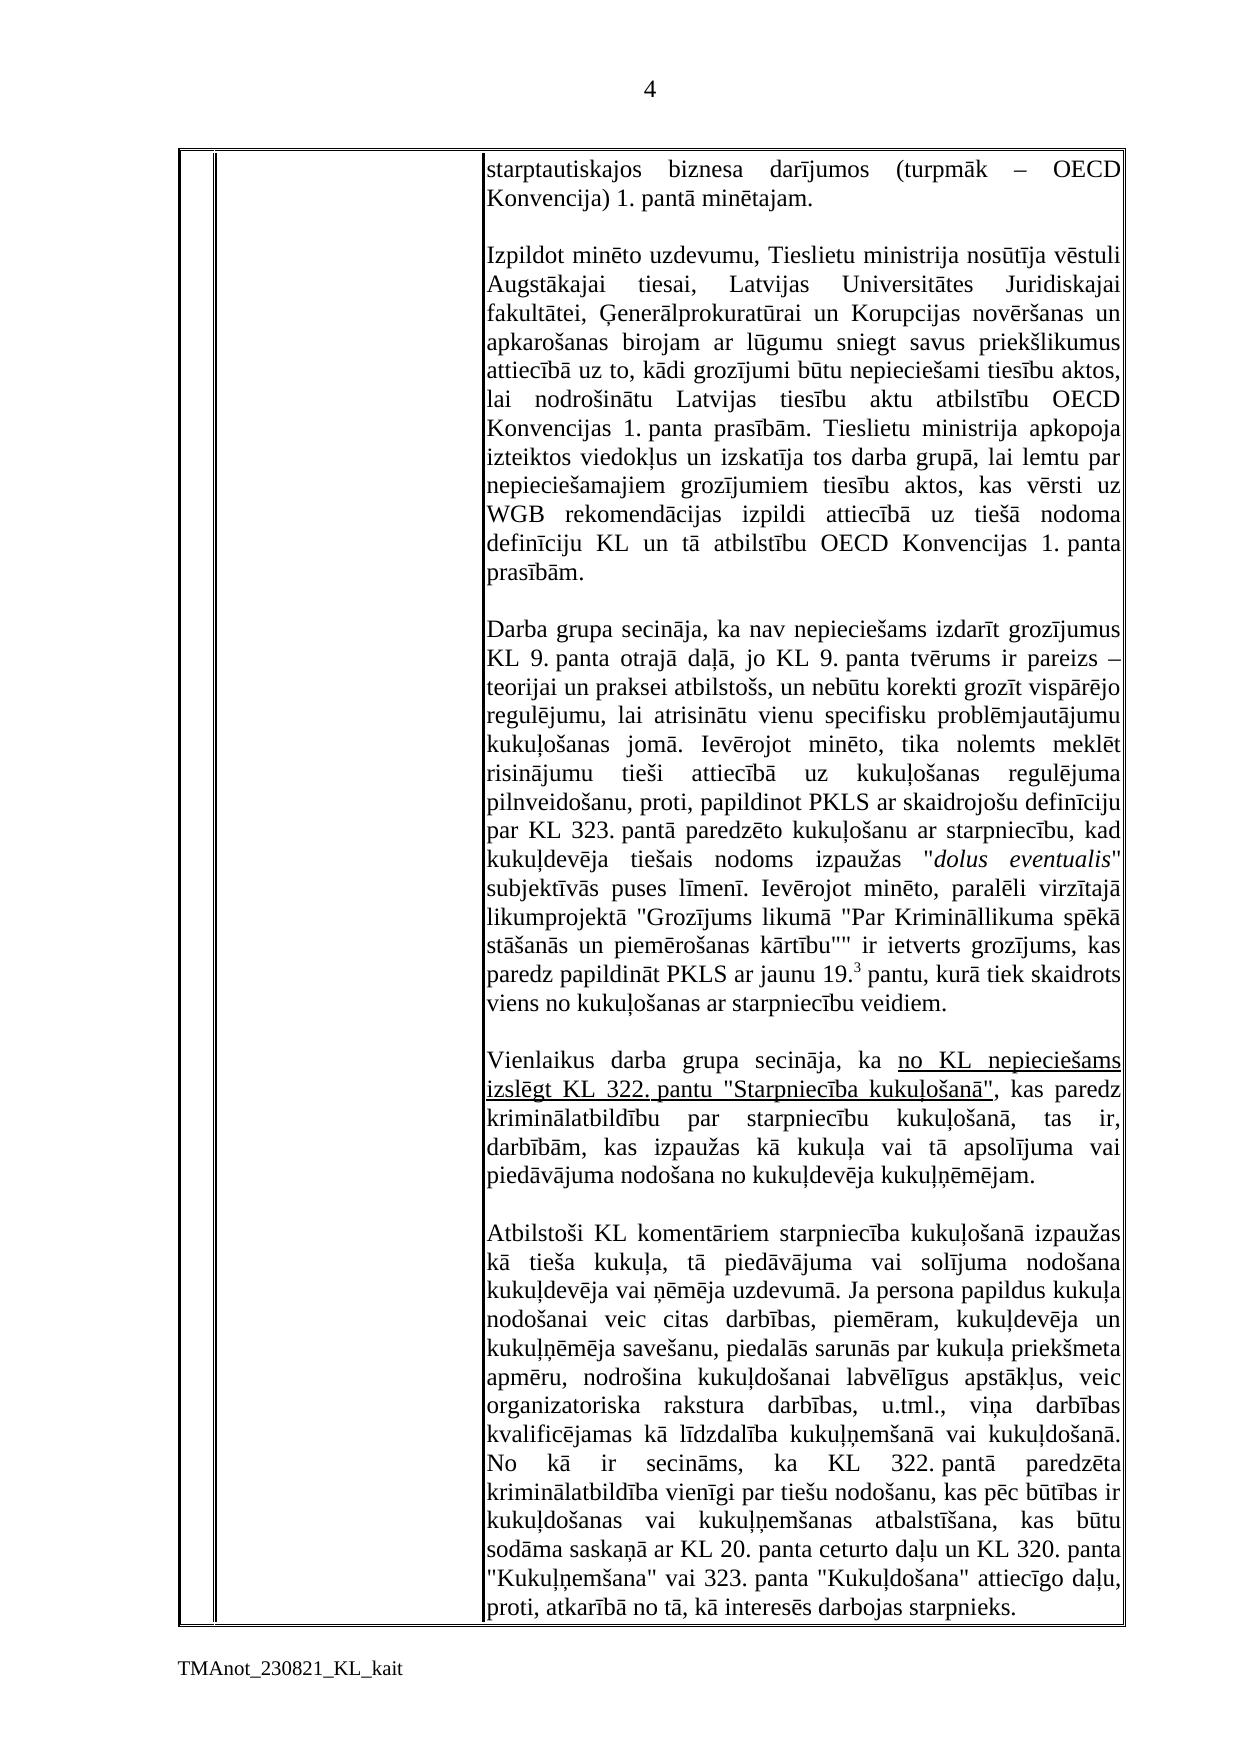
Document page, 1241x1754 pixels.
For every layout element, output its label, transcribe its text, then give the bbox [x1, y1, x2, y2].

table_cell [483, 151, 1123, 1623]
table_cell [215, 151, 483, 1623]
table_cell 2. [180, 149, 215, 1623]
